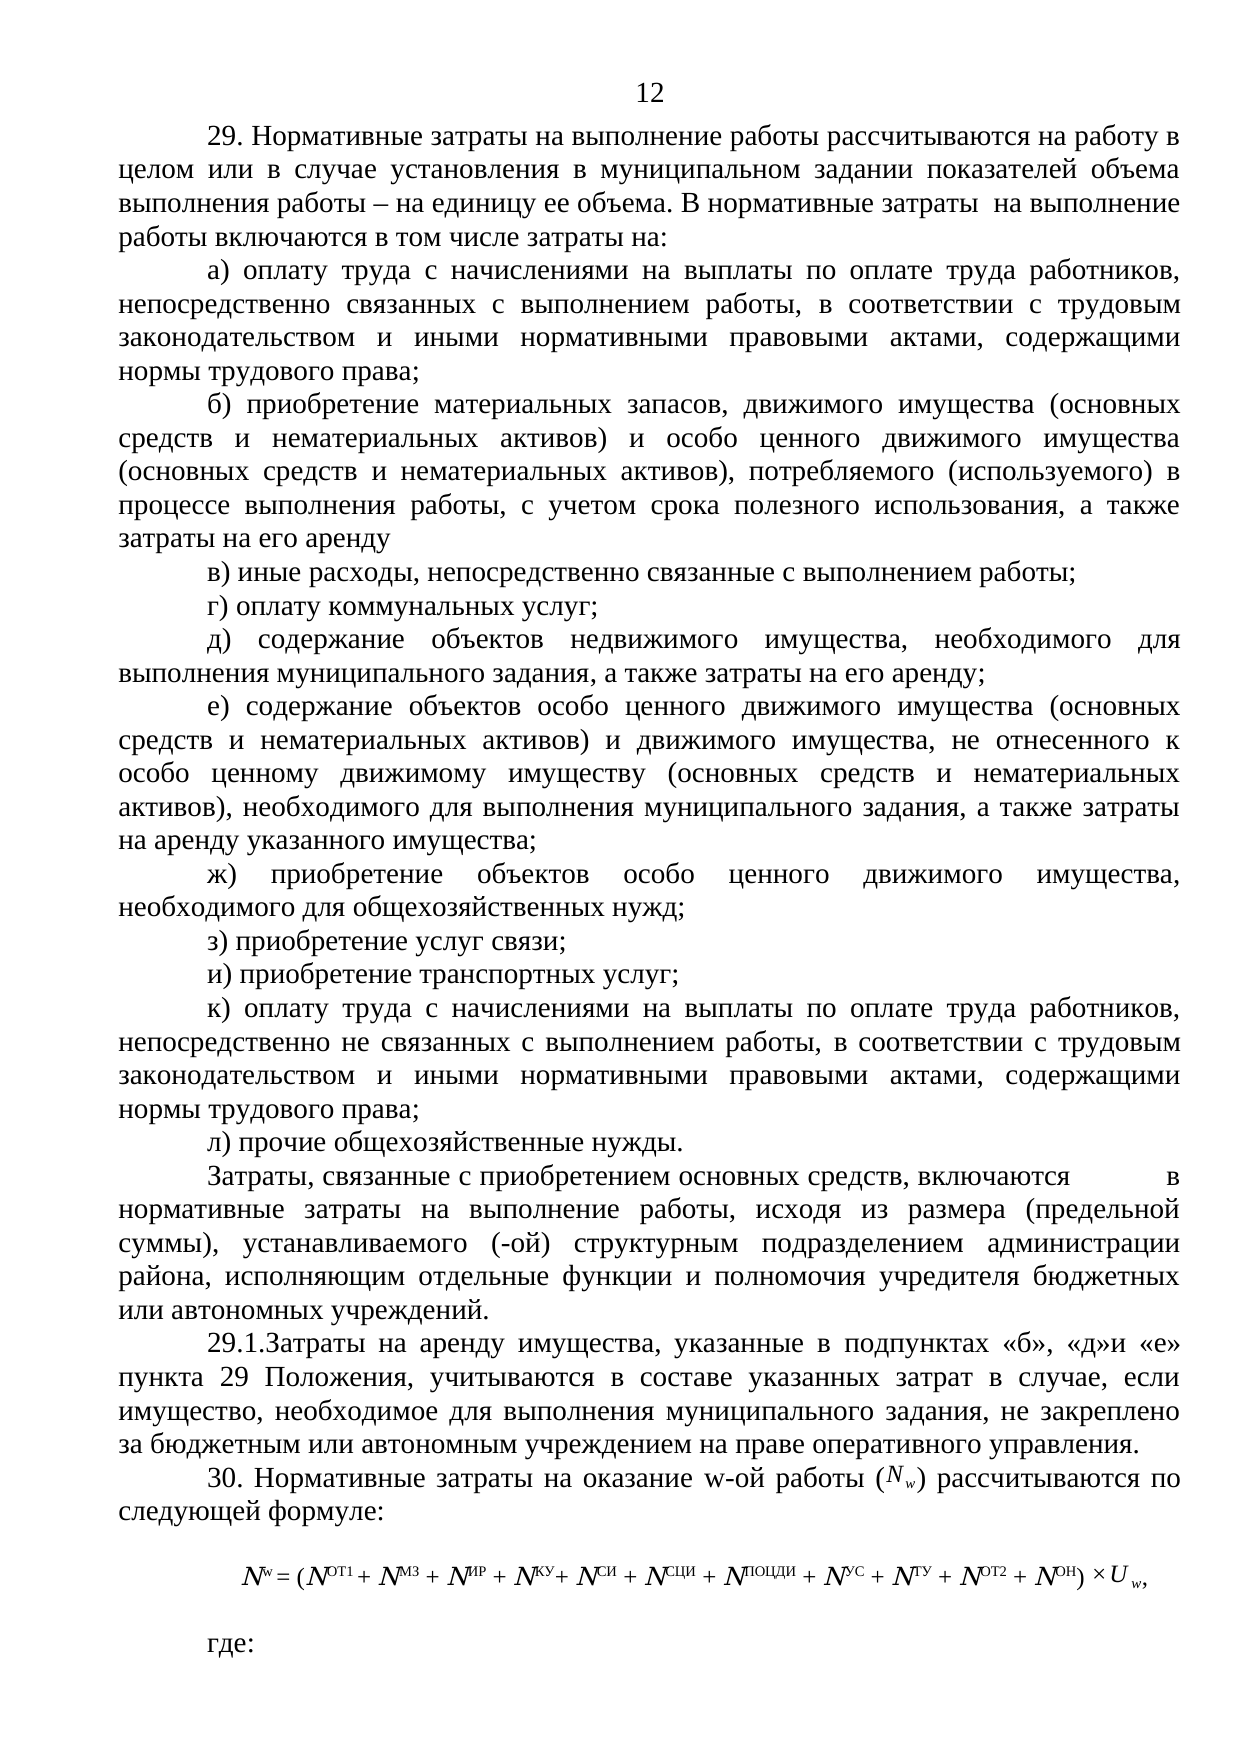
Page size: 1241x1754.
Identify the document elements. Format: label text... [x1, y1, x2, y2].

text Nw = (NOT1 + NMЗ + NИР + NКУ+ NСИ + NСЦИ + NПОЦДИ + NУС + NТУ + NOT2 + NОН) , [118, 1560, 1181, 1592]
text 29.1.Затраты на аренду имущества, указанные в подпунктах «б», «д»и «е» пункта 29 Положения, учитываются в составе указанных затрат в случае, если имущество, необходимое для выполнения муниципального задания, не закреплено за бюджетным или автономным учреждением на праве оперативного управления. [118, 1326, 1181, 1460]
text л) прочие общехозяйственные нужды. [118, 1124, 1181, 1158]
text д) содержание объектов недвижимого имущества, необходимого для выполнения муниципального задания, а также затраты на его аренду; [118, 621, 1181, 688]
text а) оплату труда с начислениями на выплаты по оплате труда работников, непосредственно связанных с выполнением работы, в соответствии с трудовым законодательством и иными нормативными правовыми актами, содержащими нормы трудового права; [118, 252, 1181, 386]
text г) оплату коммунальных услуг; [118, 588, 1181, 621]
text и) приобретение транспортных услуг; [118, 957, 1181, 990]
text Затраты, связанные с приобретением основных средств, включаются в нормативные затраты на выполнение работы, исходя из размера (предельной суммы), устанавливаемого (-ой) структурным подразделением администрации района, исполняющим отдельные функции и полномочия учредителя бюджетных или автономных учреждений. [118, 1158, 1181, 1326]
text б) приобретение материальных запасов, движимого имущества (основных средств и нематериальных активов) и особо ценного движимого имущества (основных средств и нематериальных активов), потребляемого (используемого) в процессе выполнения работы, с учетом срока полезного использования, а также затраты на его аренду [118, 386, 1181, 554]
text 29. Нормативные затраты на выполнение работы рассчитываются на работу в целом или в случае установления в муниципальном задании показателей объема выполнения работы – на единицу ее объема. В нормативные затраты на выполнение работы включаются в том числе затраты на: [118, 118, 1181, 252]
text е) содержание объектов особо ценного движимого имущества (основных средств и нематериальных активов) и движимого имущества, не отнесенного к особо ценному движимому имуществу (основных средств и нематериальных активов), необходимого для выполнения муниципального задания, а также затраты на аренду указанного имущества; [118, 688, 1181, 856]
text з) приобретение услуг связи; [118, 923, 1181, 957]
text 30. Нормативные затраты на оказание w-ой работы () рассчитываются по следующей формуле: [118, 1460, 1181, 1527]
text к) оплату труда с начислениями на выплаты по оплате труда работников, непосредственно не связанных с выполнением работы, в соответствии с трудовым законодательством и иными нормативными правовыми актами, содержащими нормы трудового права; [118, 990, 1181, 1124]
text в) иные расходы, непосредственно связанные с выполнением работы; [118, 554, 1181, 588]
text ж) приобретение объектов особо ценного движимого имущества, необходимого для общехозяйственных нужд; [118, 856, 1181, 923]
text где: [118, 1625, 1181, 1659]
